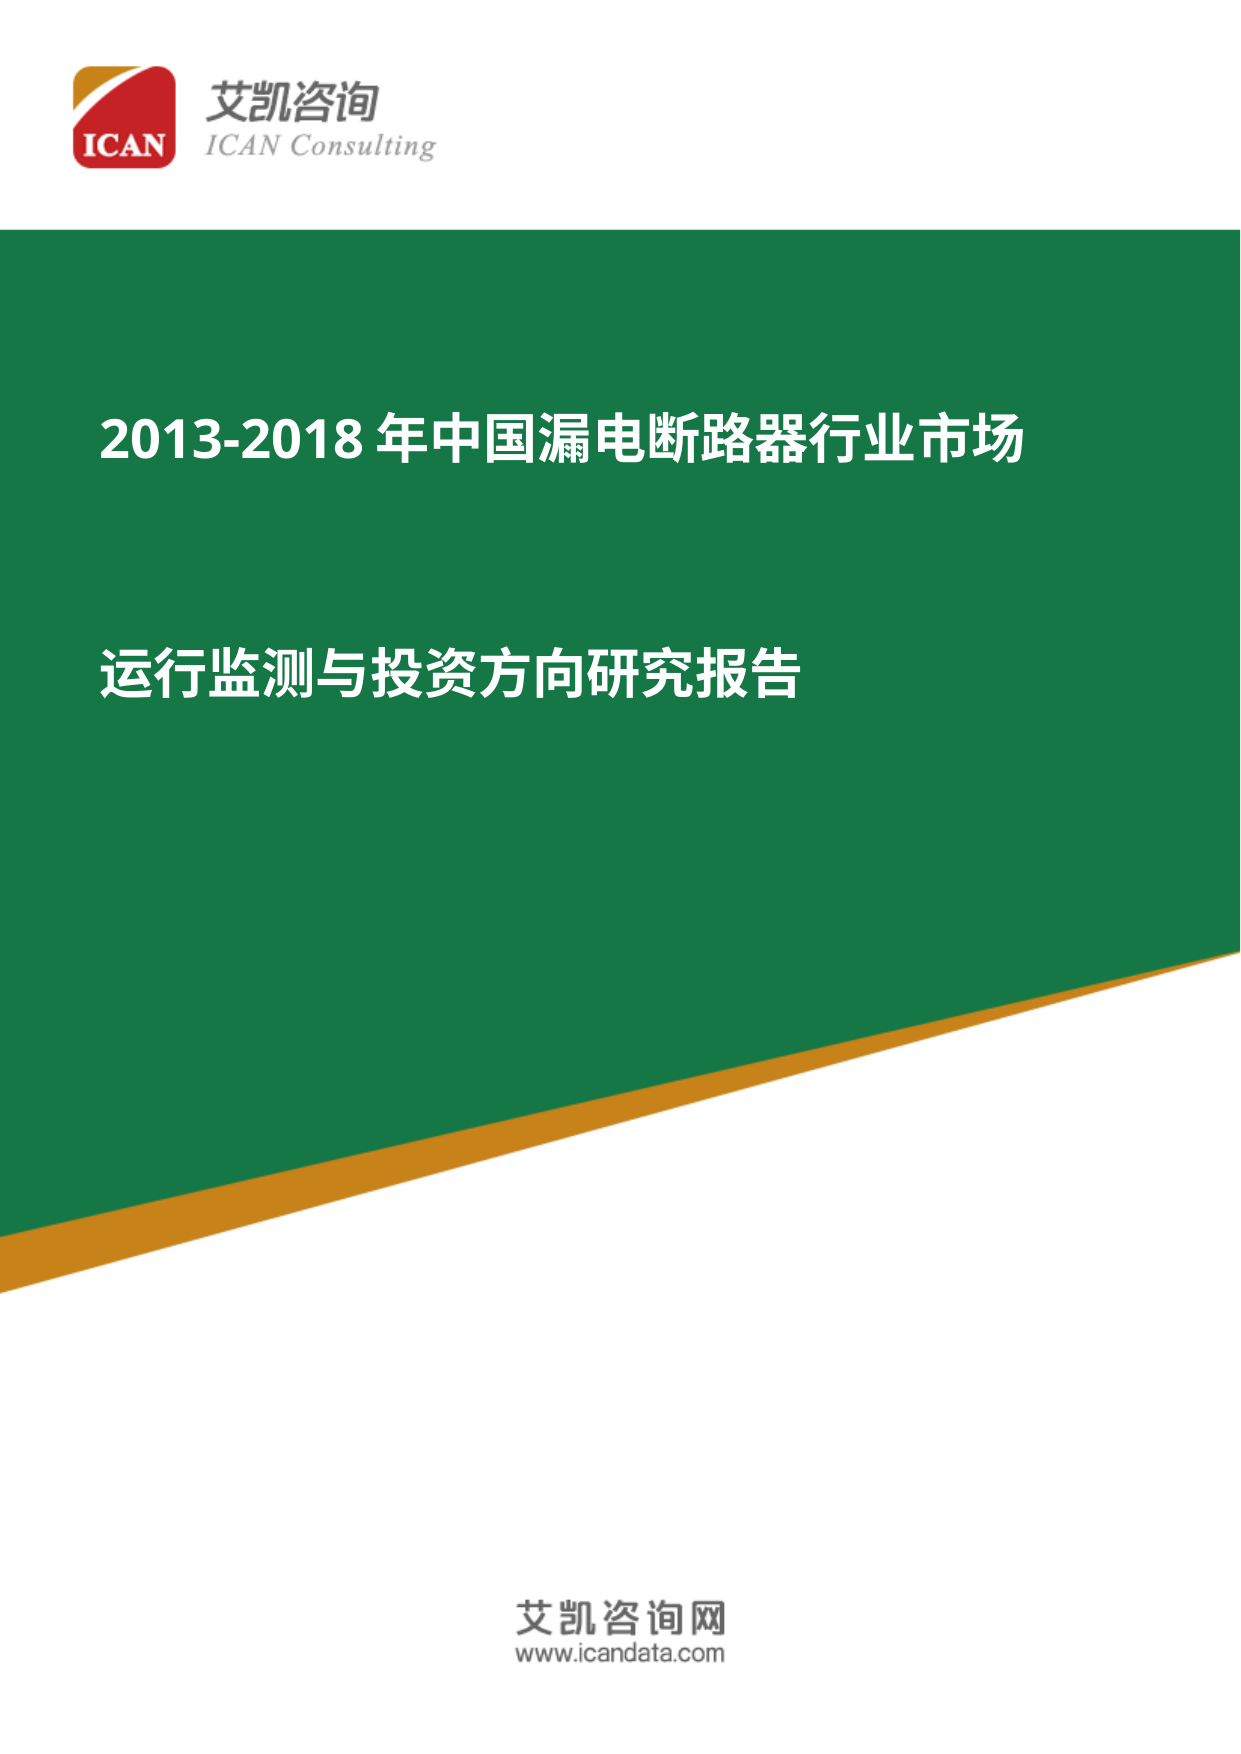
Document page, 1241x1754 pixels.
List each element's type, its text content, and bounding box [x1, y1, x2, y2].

subtitle 2013-2018年中国漏电断路器行业市场运行监测与投资方向研究报告 [99, 386, 1053, 718]
picture [0, 5, 1241, 1754]
